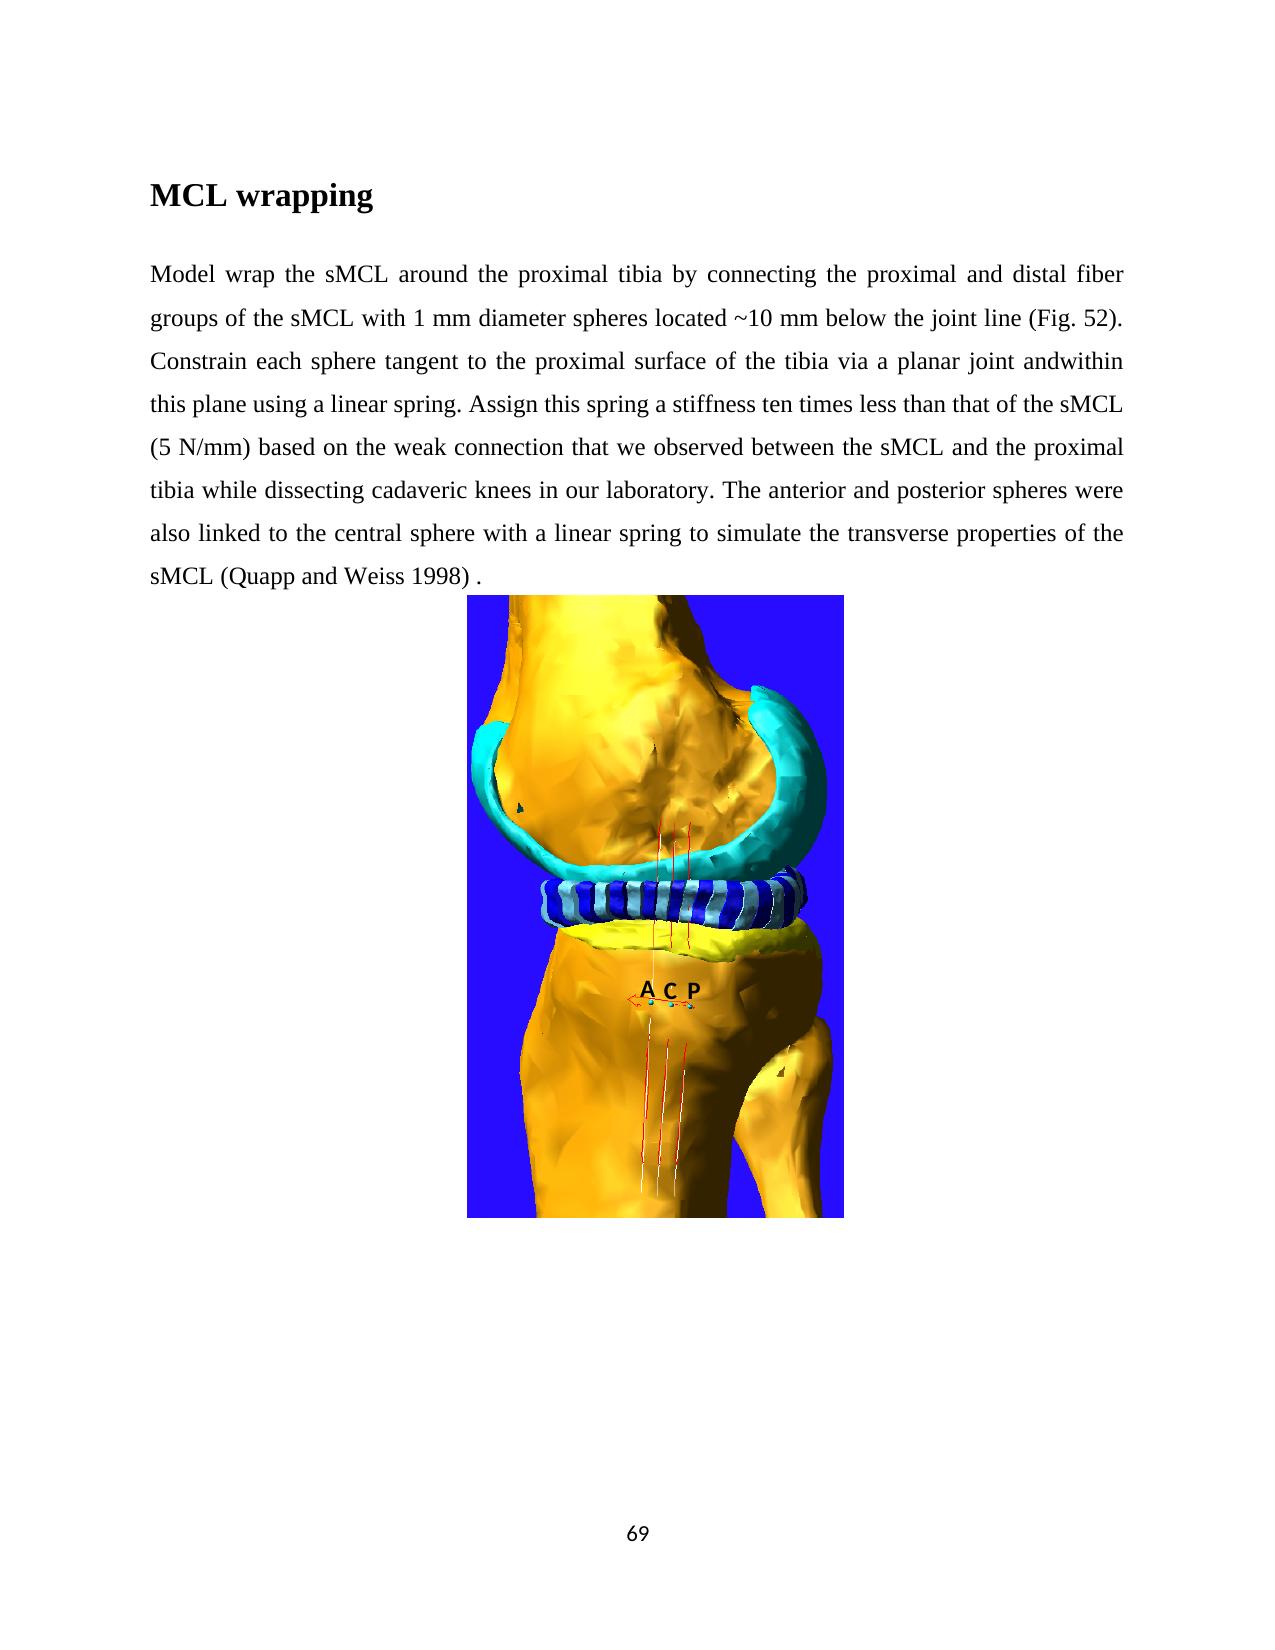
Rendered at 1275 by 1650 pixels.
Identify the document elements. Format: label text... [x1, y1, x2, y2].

picture [467, 595, 844, 1218]
subtitle MCL wrapping [150, 175, 1125, 213]
text Model wrap the sMCL around the proximal tibia by connecting the proximal and distal fiber groups of the sMCL with 1 mm diameter spheres located ~10 mm below the joint line (Fig. 52). Constrain each sphere tangent to the proximal surface of the tibia via a planar joint andwithin this plane using a linear spring. Assign this spring a stiffness ten times less than that of the sMCL (5 N/mm) based on the weak connection that we observed between the sMCL and the proximal tibia while dissecting cadaveric knees in our laboratory. The anterior and posterior spheres were also linked to the central sphere with a linear spring to simulate the transverse properties of the sMCL (Quapp and Weiss 1998) . [150, 259, 1125, 590]
